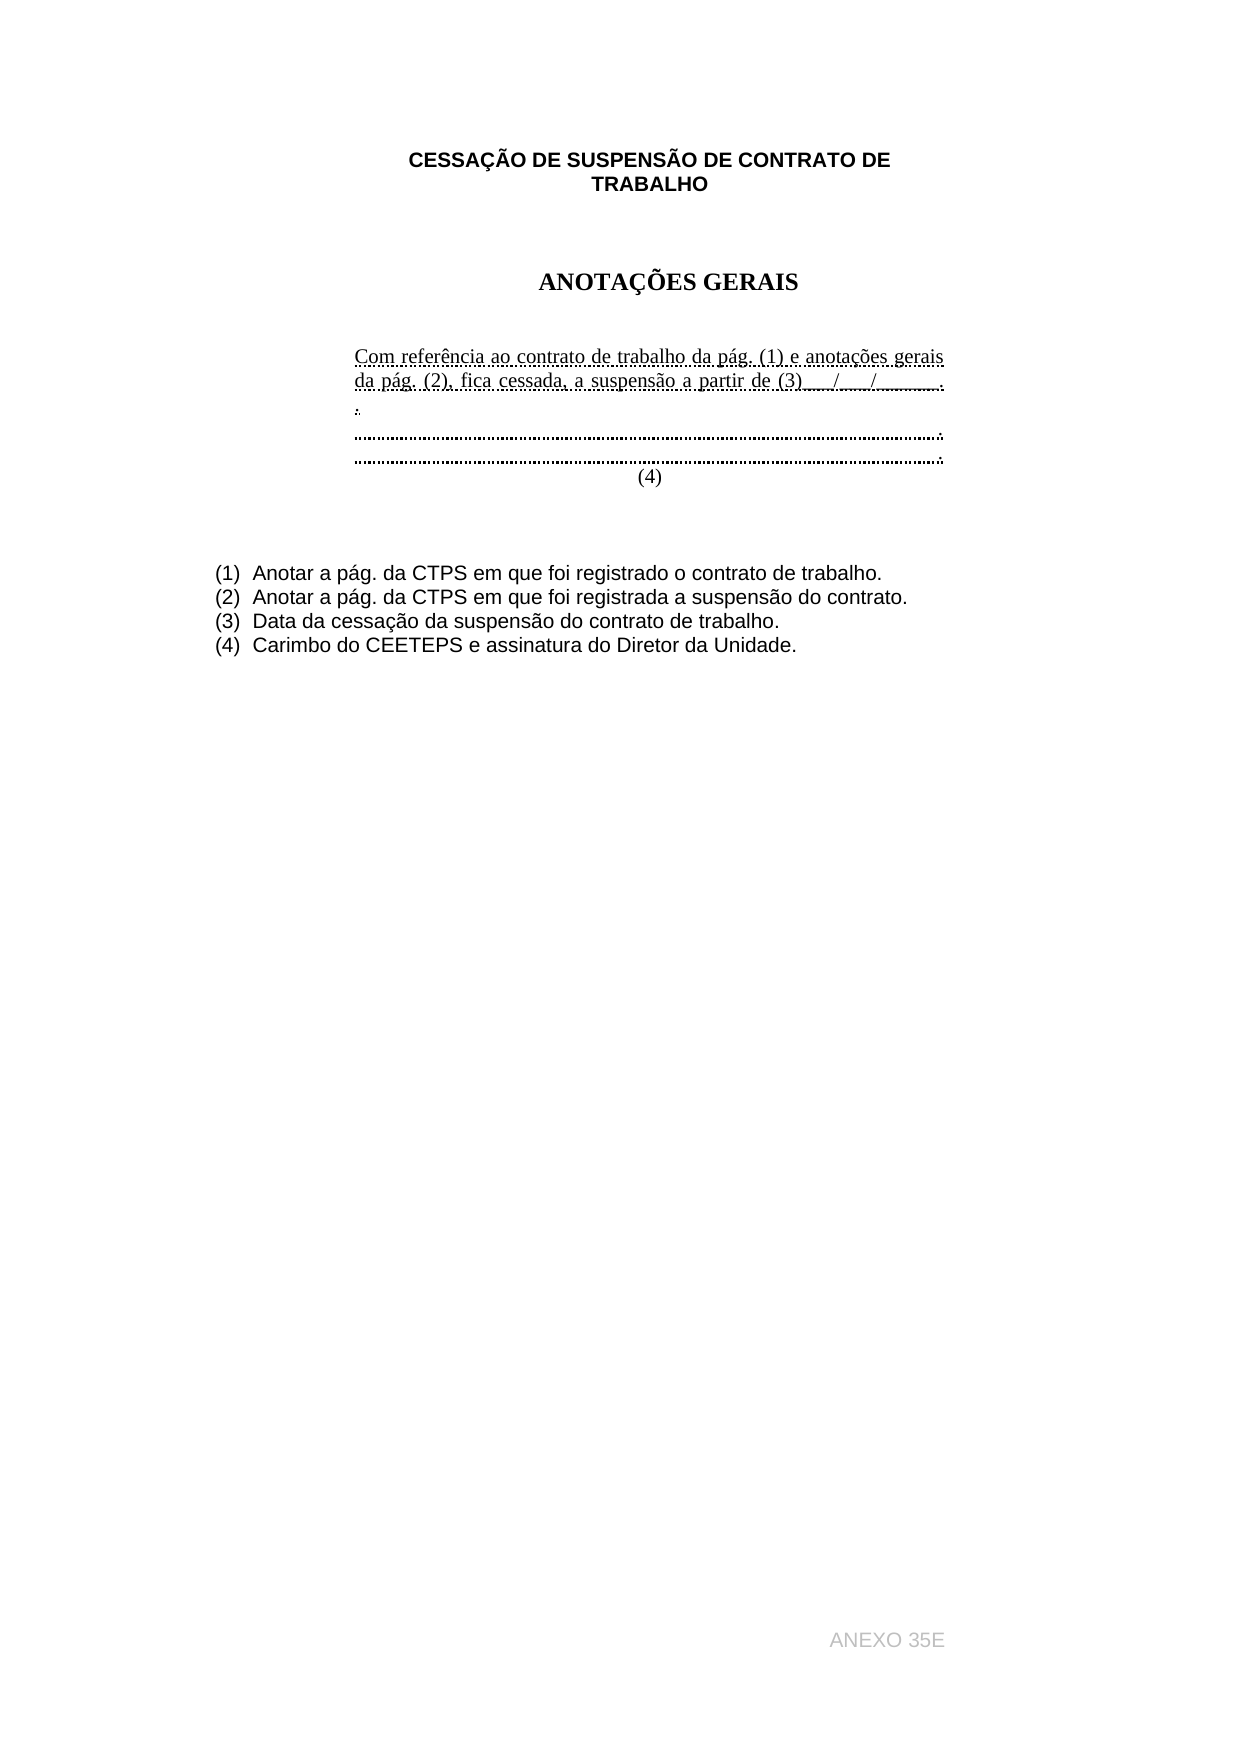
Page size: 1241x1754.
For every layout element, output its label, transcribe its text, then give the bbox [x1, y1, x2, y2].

list Data da cessação da suspensão do contrato de trabalho. [215, 608, 945, 632]
list Carimbo do CEETEPS e assinatura do Diretor da Unidade. [215, 632, 945, 656]
text Com referência ao contrato de trabalho da pág. (1) e anotações gerais da pág. (2), fica cessada, a suspensão a partir de (3)___/___/______. . [354, 344, 945, 416]
text . [354, 416, 945, 440]
text . [354, 440, 945, 464]
text CESSAÇÃO DE SUSPENSÃO DE CONTRATO DE TRABALHO [354, 148, 945, 196]
list ANOTAÇÕES GERAIS [392, 267, 945, 296]
list Anotar a pág. da CTPS em que foi registrada a suspensão do contrato. [215, 584, 945, 608]
list Anotar a pág. da CTPS em que foi registrado o contrato de trabalho. [215, 561, 945, 584]
text (4) [354, 464, 945, 488]
